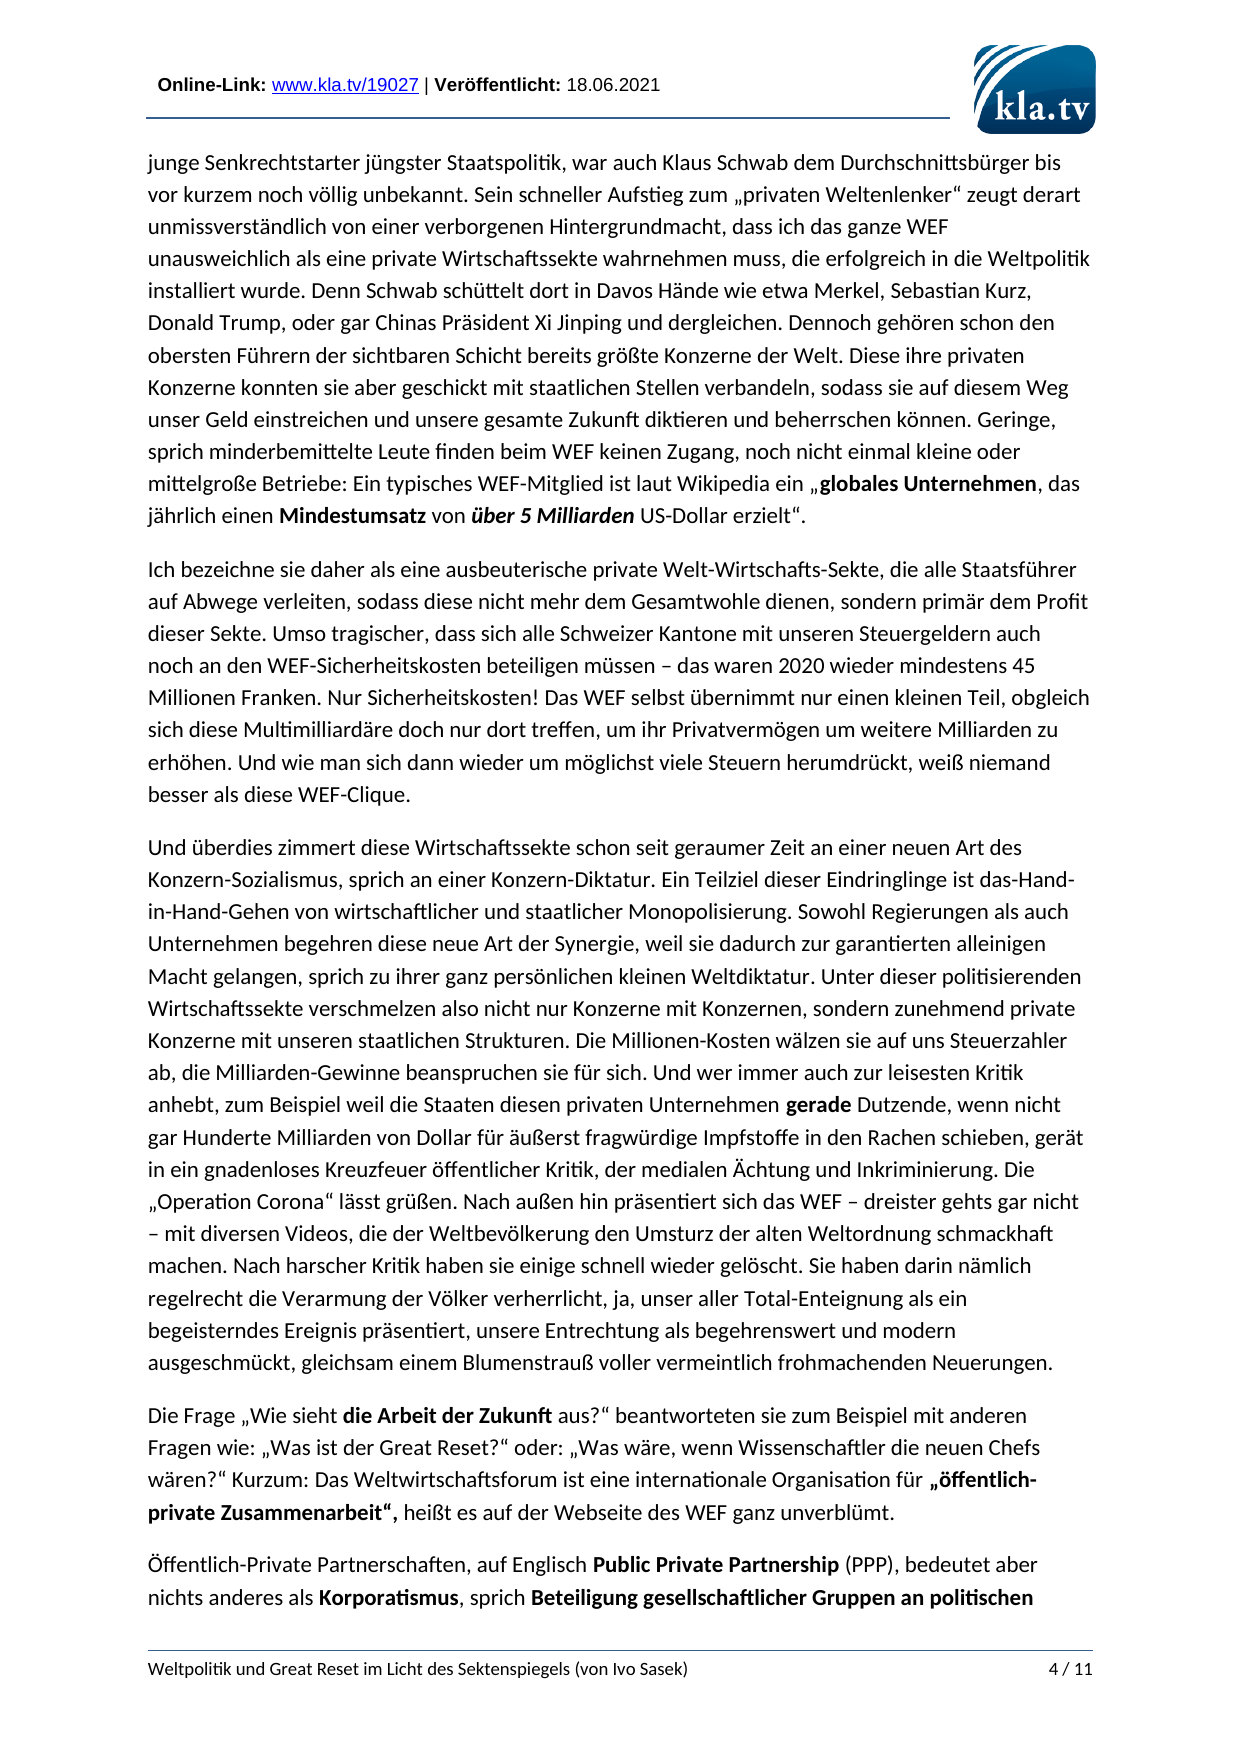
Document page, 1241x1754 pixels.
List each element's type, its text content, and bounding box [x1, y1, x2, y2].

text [148, 148, 1093, 530]
text Ich bezeichne sie daher als eine ausbeuterische private Welt-Wirtschafts-Sekte, die alle Staatsführer auf Abwege verleiten, sodass diese nicht mehr dem Gesamtwohle dienen, sondern primär dem Profit dieser Sekte. Umso tragischer, dass sich alle Schweizer Kantone mit unseren Steuergeldern auch noch an den WEF-Sicherheitskosten beteiligen müssen – das waren 2020 wieder mindestens 45 Millionen Franken. Nur Sicherheitskosten! Das WEF selbst übernimmt nur einen kleinen Teil, obgleich sich diese Multimilliardäre doch nur dort treffen, um ihr Privatvermögen um weitere Milliarden zu erhöhen. Und wie man sich dann wieder um möglichst viele Steuern herumdrückt, weiß niemand besser als diese WEF-Clique. [148, 555, 1093, 808]
picture [1084, 45, 1096, 56]
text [148, 1551, 1093, 1611]
text Die Frage „Wie sieht die Arbeit der Zukunft aus?“ beantworteten sie zum Beispiel mit anderen Fragen wie: „Was ist der Great Reset?“ oder: „Was wäre, wenn Wissenschaftler die neuen Chefs wären?“ Kurzum: Das Weltwirtschaftsforum ist eine internationale Organisation für „öffentlich-private Zusammenarbeit“, heißt es auf der Webseite des WEF ganz unverblümt. [148, 1401, 1093, 1526]
text Und überdies zimmert diese Wirtschaftssekte schon seit geraumer Zeit an einer neuen Art des Konzern-Sozialismus, sprich an einer Konzern-Diktatur. Ein Teilziel dieser Eindringlinge ist das-Hand-in-Hand-Gehen von wirtschaftlicher und staatlicher Monopolisierung. Sowohl Regierungen als auch Unternehmen begehren diese neue Art der Synergie, weil sie dadurch zur garantierten alleinigen Macht gelangen, sprich zu ihrer ganz persönlichen kleinen Weltdiktatur. Unter dieser politisierenden Wirtschaftssekte verschmelzen also nicht nur Konzerne mit Konzernen, sondern zunehmend private Konzerne mit unseren staatlichen Strukturen. Die Millionen-Kosten wälzen sie auf uns Steuerzahler ab, die Milliarden-Gewinne beanspruchen sie für sich. Und wer immer auch zur leisesten Kritik anhebt, zum Beispiel weil die Staaten diesen privaten Unternehmen gerade Dutzende, wenn nicht gar Hunderte Milliarden von Dollar für äußerst fragwürdige Impfstoffe in den Rachen schieben, gerät in ein gnadenloses Kreuzfeuer öffentlicher Kritik, der medialen Ächtung und Inkriminierung. Die „Operation Corona“ lässt grüßen. Nach außen hin präsentiert sich das WEF – dreister gehts gar nicht – mit diversen Videos, die der Weltbevölkerung den Umsturz der alten Weltordnung schmackhaft machen. Nach harscher Kritik haben sie einige schnell wieder gelöscht. Sie haben darin nämlich regelrecht die Verarmung der Völker verherrlicht, ja, unser aller Total-Enteignung als ein begeisterndes Ereignis präsentiert, unsere Entrechtung als begehrenswert und modern ausgeschmückt, gleichsam einem Blumenstrauß voller vermeintlich frohmachenden Neuerungen. [148, 833, 1093, 1376]
picture [974, 45, 1096, 134]
